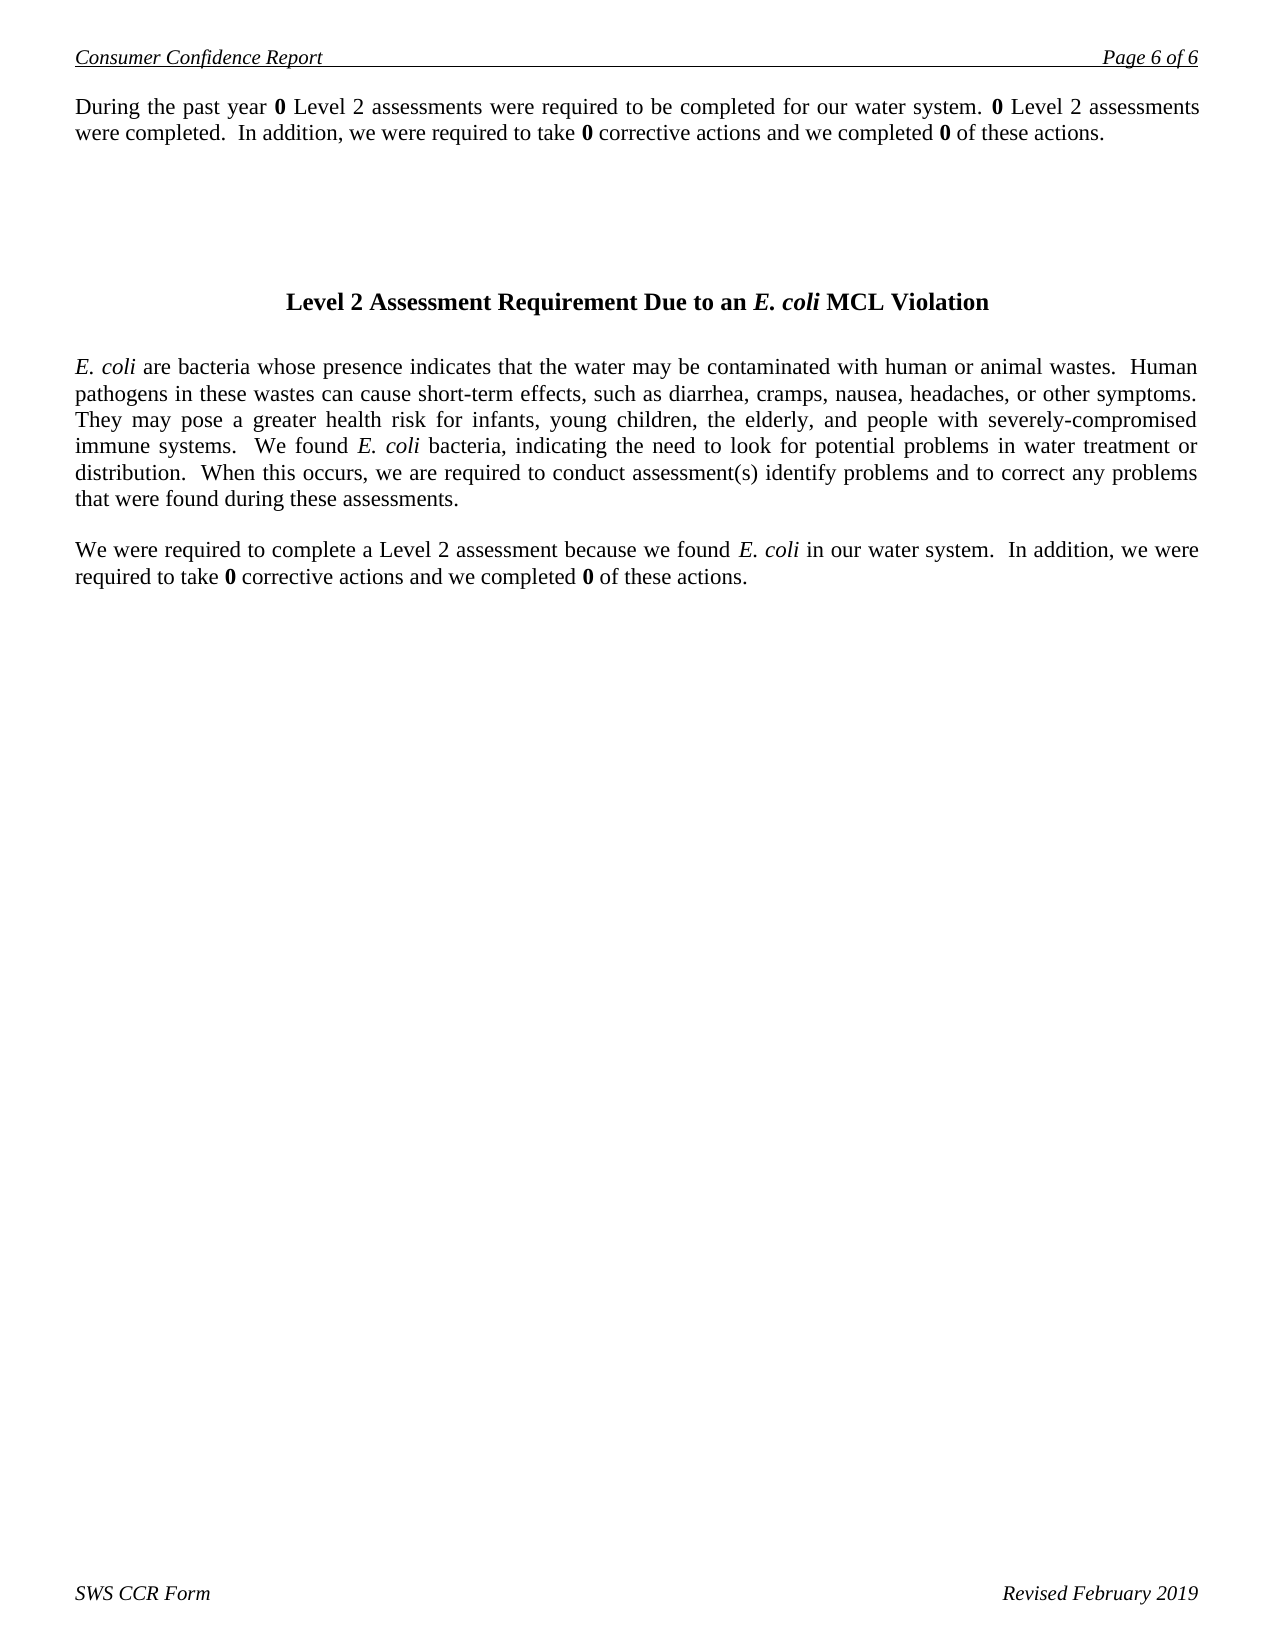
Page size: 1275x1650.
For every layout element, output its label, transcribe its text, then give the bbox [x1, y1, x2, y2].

text During the past year 0 Level 2 assessments were required to be completed for our water system. 0 Level 2 assessments were completed. In addition, we were required to take 0 corrective actions and we completed 0 of these actions. [75, 93, 1200, 146]
text Level 2 Assessment Requirement Due to an E. coli MCL Violation [75, 287, 1200, 316]
text E. coli are bacteria whose presence indicates that the water may be contaminated with human or animal wastes. Human pathogens in these wastes can cause short-term effects, such as diarrhea, cramps, nausea, headaches, or other symptoms. They may pose a greater health risk for infants, young children, the elderly, and people with severely-compromised immune systems. We found E. coli bacteria, indicating the need to look for potential problems in water treatment or distribution. When this occurs, we are required to conduct assessment(s) identify problems and to correct any problems that were found during these assessments. [75, 353, 1200, 511]
text We were required to complete a Level 2 assessment because we found E. coli in our water system. In addition, we were required to take 0 corrective actions and we completed 0 of these actions. [75, 536, 1200, 589]
